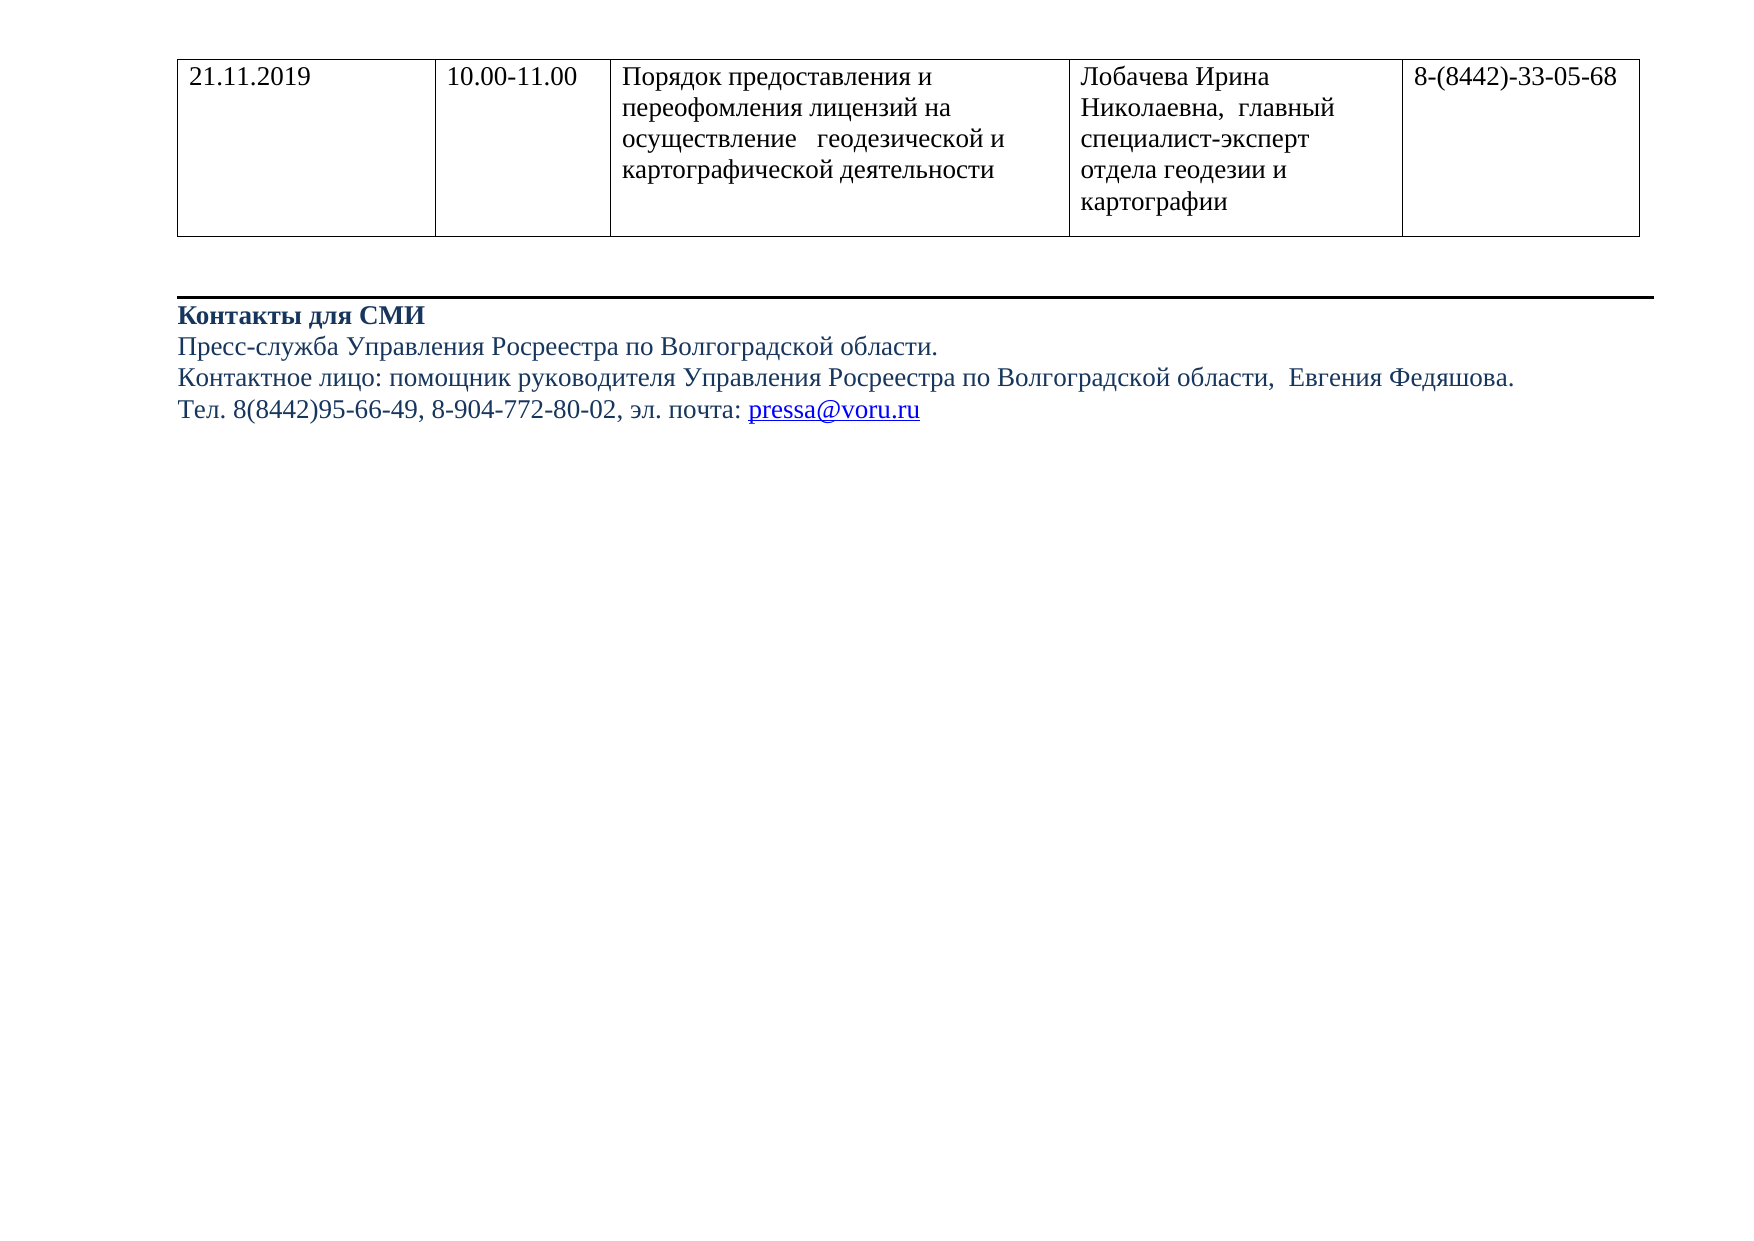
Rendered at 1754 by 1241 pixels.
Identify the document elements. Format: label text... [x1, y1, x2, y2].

table_cell 10.00-11.00 [436, 60, 610, 236]
table_cell 8-(8442)-33-05-68 [1403, 60, 1639, 236]
table_cell Лобачева Ирина Николаевна, главный специалист-эксперт отдела геодезии и картографии [1070, 60, 1402, 236]
text Пресс-служба Управления Росреестра по Волгоградской области. [177, 330, 1654, 362]
text Контакты для СМИ [177, 299, 1654, 330]
text Контактное лицо: помощник руководителя Управления Росреестра по Волгоградской области, Евгения Федяшова. [177, 362, 1654, 393]
text Тел. 8(8442)95-66-49, 8-904-772-80-02, эл. почта: pressa@voru.ru [177, 393, 1654, 424]
table_cell Порядок предоставления и переофомления лицензий на осуществление геодезической и картографической деятельности [611, 60, 1069, 236]
table_cell 21.11.2019 [178, 60, 435, 236]
